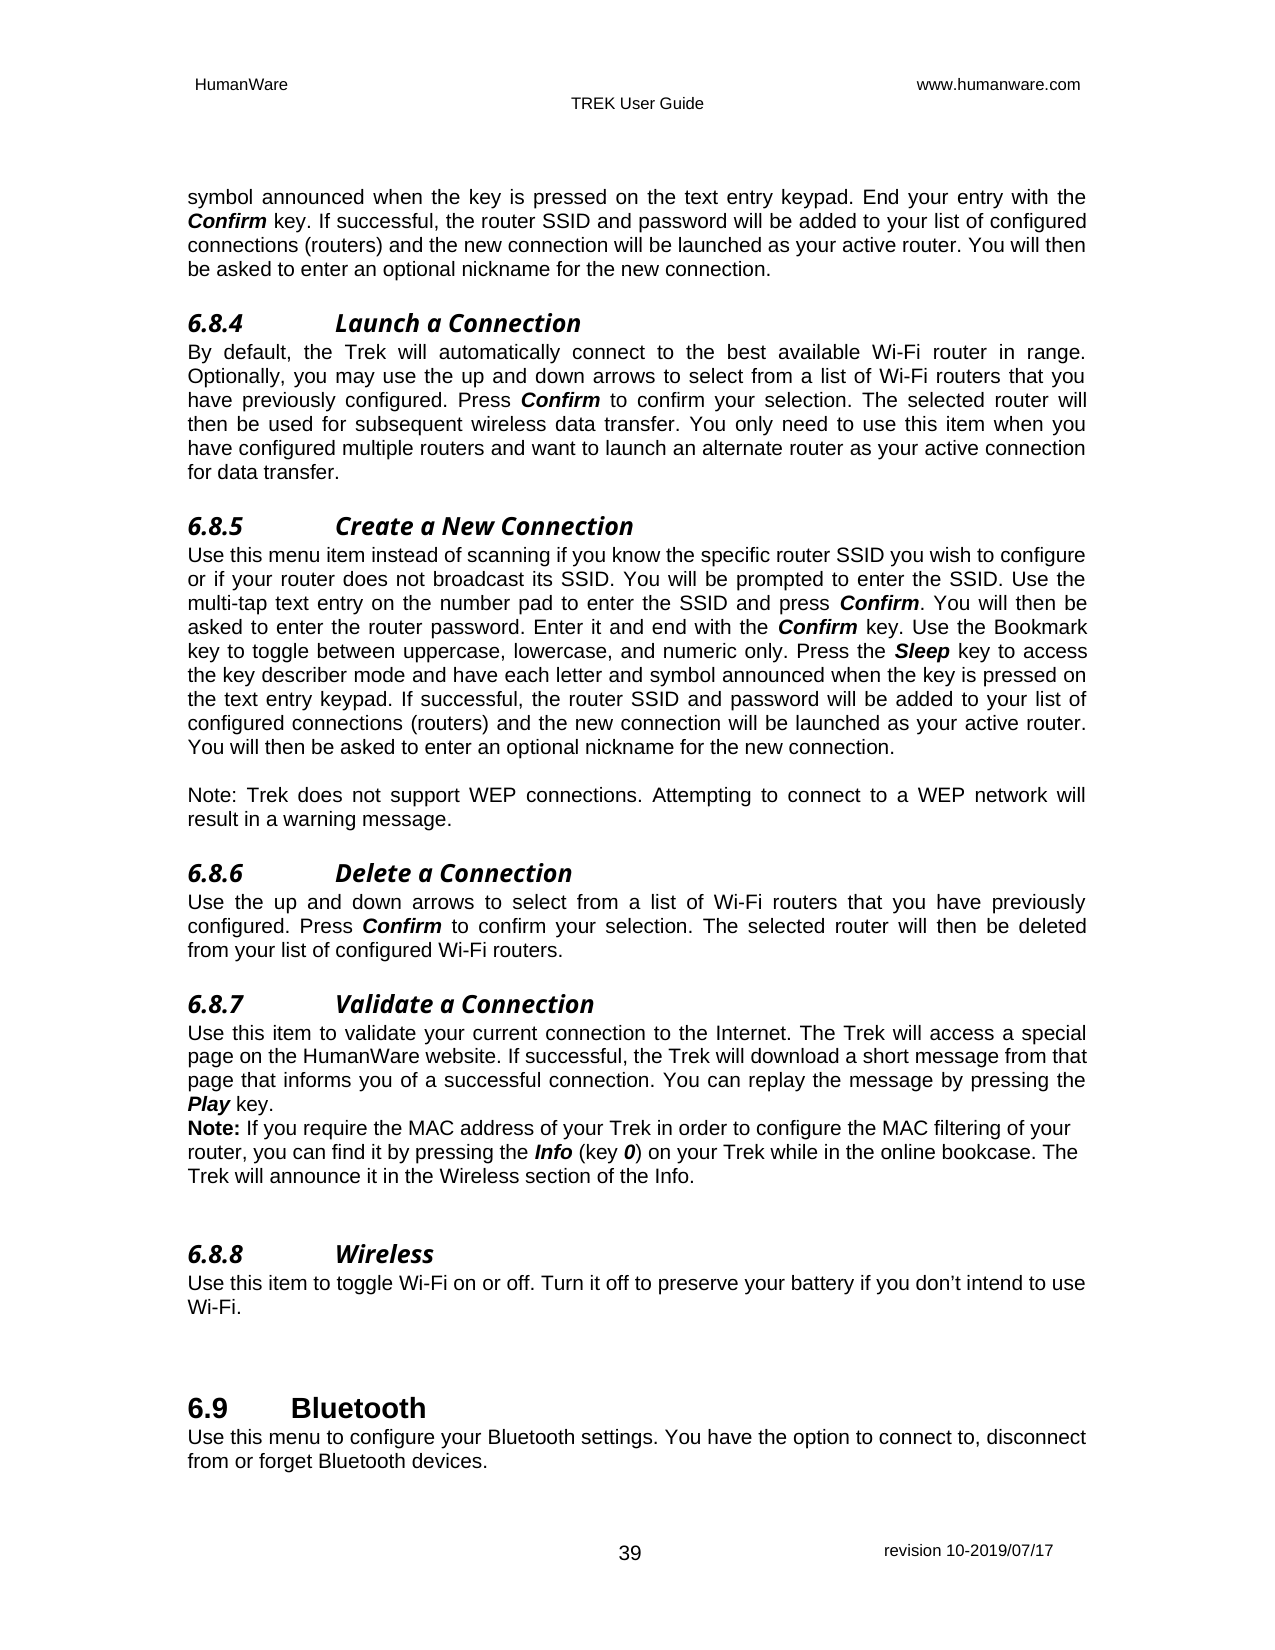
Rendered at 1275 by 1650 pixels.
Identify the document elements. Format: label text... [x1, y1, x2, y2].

subtitle Validate a Connection [187, 986, 1088, 1020]
subtitle Wireless [187, 1237, 1088, 1271]
text Note: Trek does not support WEP connections. Attempting to connect to a WEP network will result in a warning message. [187, 782, 1088, 830]
subtitle Bluetooth [187, 1391, 1088, 1424]
text Use this item to toggle Wi-Fi on or off. Turn it off to preserve your battery if you don’t intend to use Wi-Fi. [187, 1271, 1088, 1319]
text Use this menu to configure your Bluetooth settings. You have the option to connect to, disconnect from or forget Bluetooth devices. [187, 1424, 1088, 1472]
text Use this item to validate your current connection to the Internet. The Trek will access a special page on the HumanWare website. If successful, the Trek will download a short message from that page that informs you of a successful connection. You can replay the message by pressing the Play key. [187, 1020, 1088, 1116]
text Use this menu item instead of scanning if you know the specific router SSID you wish to configure or if your router does not broadcast its SSID. You will be prompted to enter the SSID. Use the multi-tap text entry on the number pad to enter the SSID and press Confirm. You will then be asked to enter the router password. Enter it and end with the Confirm key. Use the Bookmark key to toggle between uppercase, lowercase, and numeric only. Press the Sleep key to access the key describer mode and have each letter and symbol announced when the key is pressed on the text entry keypad. If successful, the router SSID and password will be added to your list of configured connections (routers) and the new connection will be launched as your active router. You will then be asked to enter an optional nickname for the new connection. [187, 543, 1088, 758]
subtitle Create a New Connection [187, 509, 1088, 543]
text By default, the Trek will automatically connect to the best available Wi-Fi router in range. Optionally, you may use the up and down arrows to select from a list of Wi-Fi routers that you have previously configured. Press Confirm to confirm your selection. The selected router will then be used for subsequent wireless data transfer. You only need to use this item when you have configured multiple routers and want to launch an alternate router as your active connection for data transfer. [187, 340, 1088, 484]
text Use the up and down arrows to select from a list of Wi-Fi routers that you have previously configured. Press Confirm to confirm your selection. The selected router will then be deleted from your list of configured Wi-Fi routers. [187, 889, 1088, 961]
text Note: If you require the MAC address of your Trek in order to configure the MAC filtering of your router, you can find it by pressing the Info (key 0) on your Trek while in the online bookcase. The Trek will announce it in the Wireless section of the Info. [187, 1116, 1088, 1188]
subtitle Delete a Connection [187, 855, 1088, 889]
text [187, 185, 1088, 281]
subtitle Launch a Connection [187, 306, 1088, 340]
